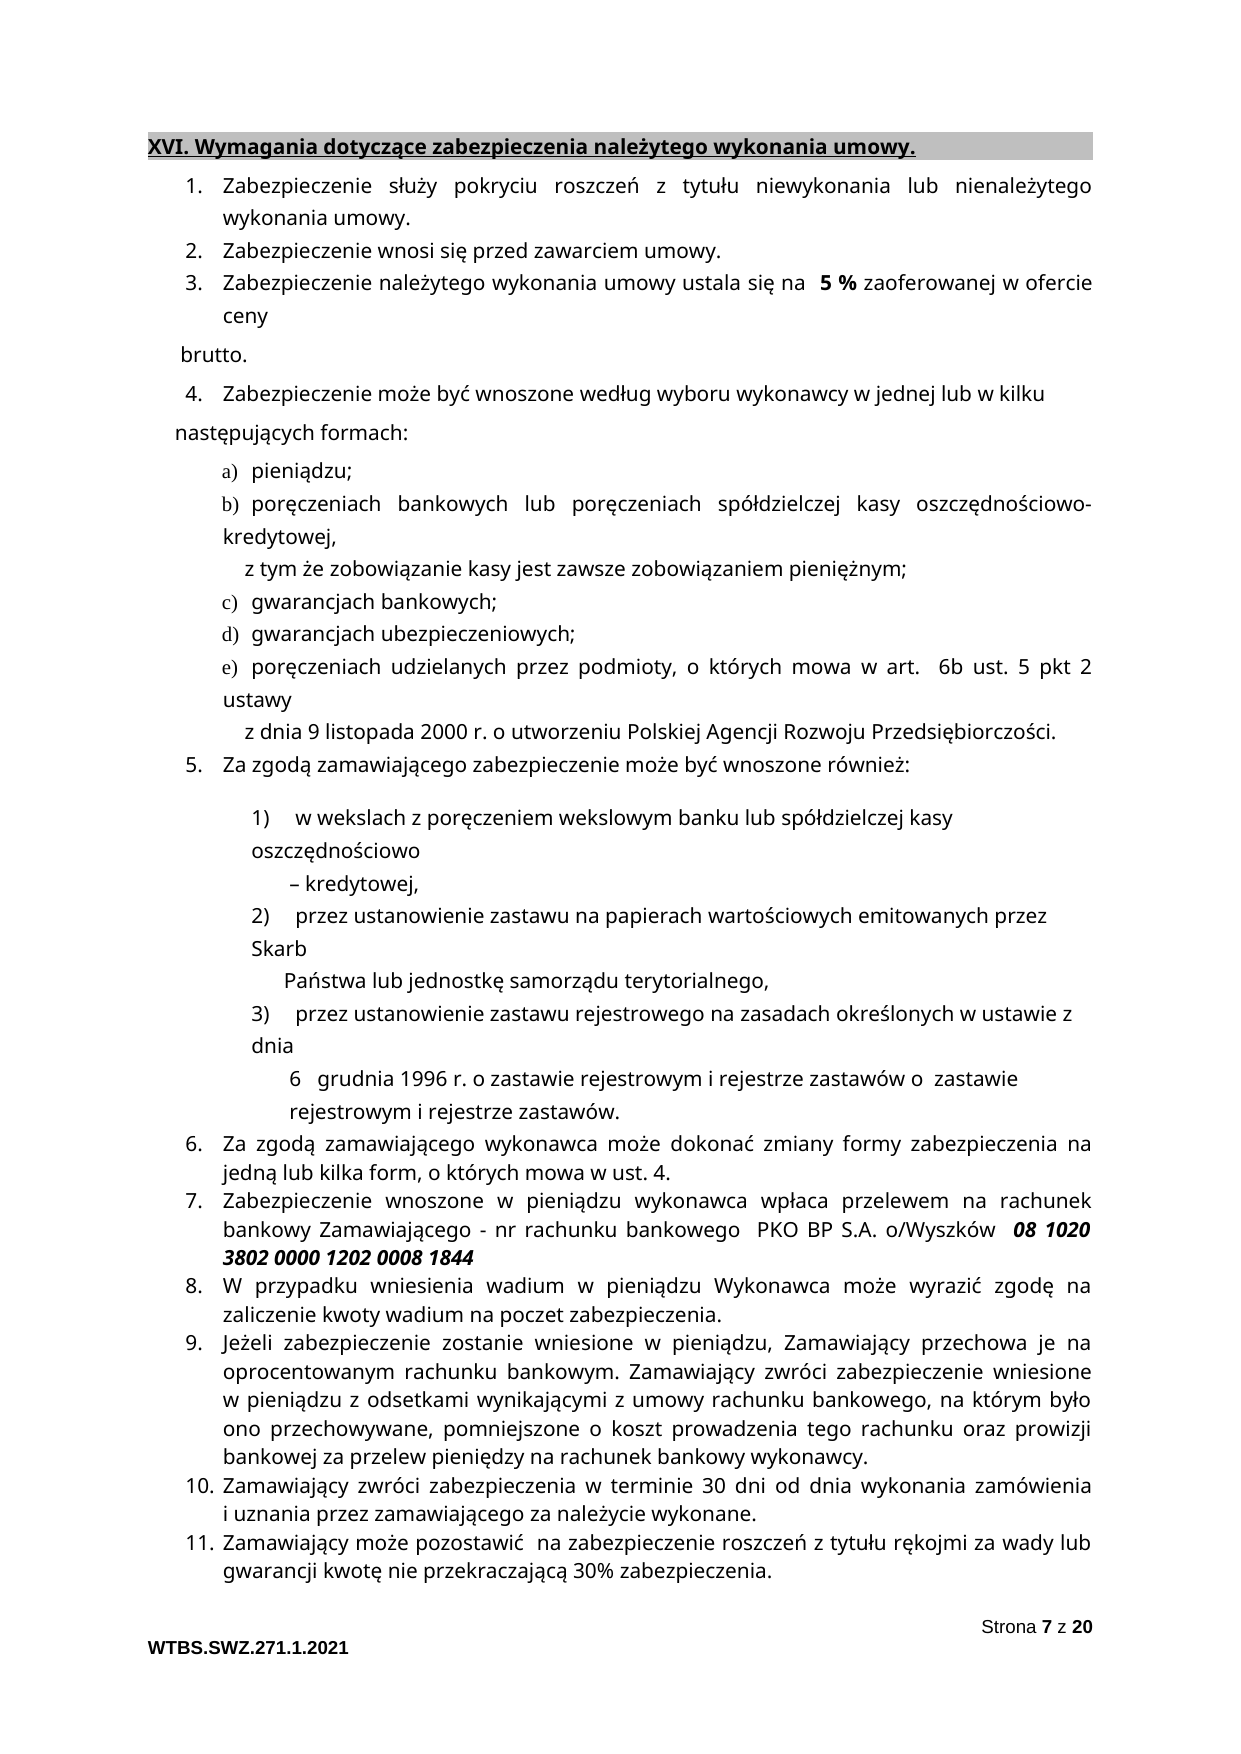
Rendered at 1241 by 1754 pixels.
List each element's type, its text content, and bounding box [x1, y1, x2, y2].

list Zabezpieczenie wnoszone w pieniądzu wykonawca wpłaca przelewem na rachunek bankowy Zamawiającego - nr rachunku bankowego PKO BP S.A. o/Wyszków 08 1020 3802 0000 1202 0008 1844 [185, 1186, 1093, 1272]
list Zamawiający zwróci zabezpieczenia w terminie 30 dni od dnia wykonania zamówienia i uznania przez zamawiającego za należycie wykonane. [185, 1471, 1093, 1528]
list poręczeniach bankowych lub poręczeniach spółdzielczej kasy oszczędnościowo-kredytowej, [222, 489, 1093, 550]
list Zabezpieczenie służy pokryciu roszczeń z tytułu niewykonania lub nienależytego wykonania umowy. [185, 171, 1093, 232]
text z tym że zobowiązanie kasy jest zawsze zobowiązaniem pieniężnym; [223, 554, 1093, 583]
list Zabezpieczenie należytego wykonania umowy ustala się na 5 % zaoferowanej w ofercie ceny [185, 268, 1093, 329]
list Jeżeli zabezpieczenie zostanie wniesione w pieniądzu, Zamawiający przechowa je na oprocentowanym rachunku bankowym. Zamawiający zwróci zabezpieczenie wniesione w pieniądzu z odsetkami wynikającymi z umowy rachunku bankowego, na którym było ono przechowywane, pomniejszone o koszt prowadzenia tego rachunku oraz prowizji bankowej za przelew pieniędzy na rachunek bankowy wykonawcy. [185, 1328, 1093, 1471]
text brutto. [148, 340, 1093, 368]
list przez ustanowienie zastawu rejestrowego na zasadach określonych w ustawie z dnia [251, 999, 1093, 1060]
list Za zgodą zamawiającego zabezpieczenie może być wnoszone również: [185, 750, 1093, 778]
list gwarancjach ubezpieczeniowych; [222, 619, 1093, 648]
text – kredytowej, [251, 869, 1093, 897]
text Państwa lub jednostkę samorządu terytorialnego, [251, 966, 1093, 995]
text 6 grudnia 1996 r. o zastawie rejestrowym i rejestrze zastawów o zastawie [251, 1064, 1093, 1093]
text XVI. Wymagania dotyczące zabezpieczenia należytego wykonania umowy. [148, 132, 1093, 160]
list pieniądzu; [222, 457, 1093, 485]
list Zabezpieczenie wnosi się przed zawarciem umowy. [185, 236, 1093, 264]
list Zabezpieczenie może być wnoszone według wyboru wykonawcy w jednej lub w kilku [185, 379, 1093, 407]
list poręczeniach udzielanych przez podmioty, o których mowa w art. 6b ust. 5 pkt 2 ustawy [222, 652, 1093, 713]
list W przypadku wniesienia wadium w pieniądzu Wykonawca może wyrazić zgodę na zaliczenie kwoty wadium na poczet zabezpieczenia. [185, 1272, 1093, 1328]
list Zamawiający może pozostawić na zabezpieczenie roszczeń z tytułu rękojmi za wady lub gwarancji kwotę nie przekraczającą 30% zabezpieczenia. [185, 1528, 1093, 1584]
list gwarancjach bankowych; [222, 587, 1093, 615]
list przez ustanowienie zastawu na papierach wartościowych emitowanych przez Skarb [251, 901, 1093, 962]
text z dnia 9 listopada 2000 r. o utworzeniu Polskiej Agencji Rozwoju Przedsiębiorczości. [223, 717, 1093, 746]
list w wekslach z poręczeniem wekslowym banku lub spółdzielczej kasy oszczędnościowo [251, 803, 1093, 864]
list Za zgodą zamawiającego wykonawca może dokonać zmiany formy zabezpieczenia na jedną lub kilka form, o których mowa w ust. 4. [185, 1129, 1093, 1186]
text następujących formach: [148, 418, 1093, 446]
text rejestrowym i rejestrze zastawów. [251, 1097, 1093, 1125]
